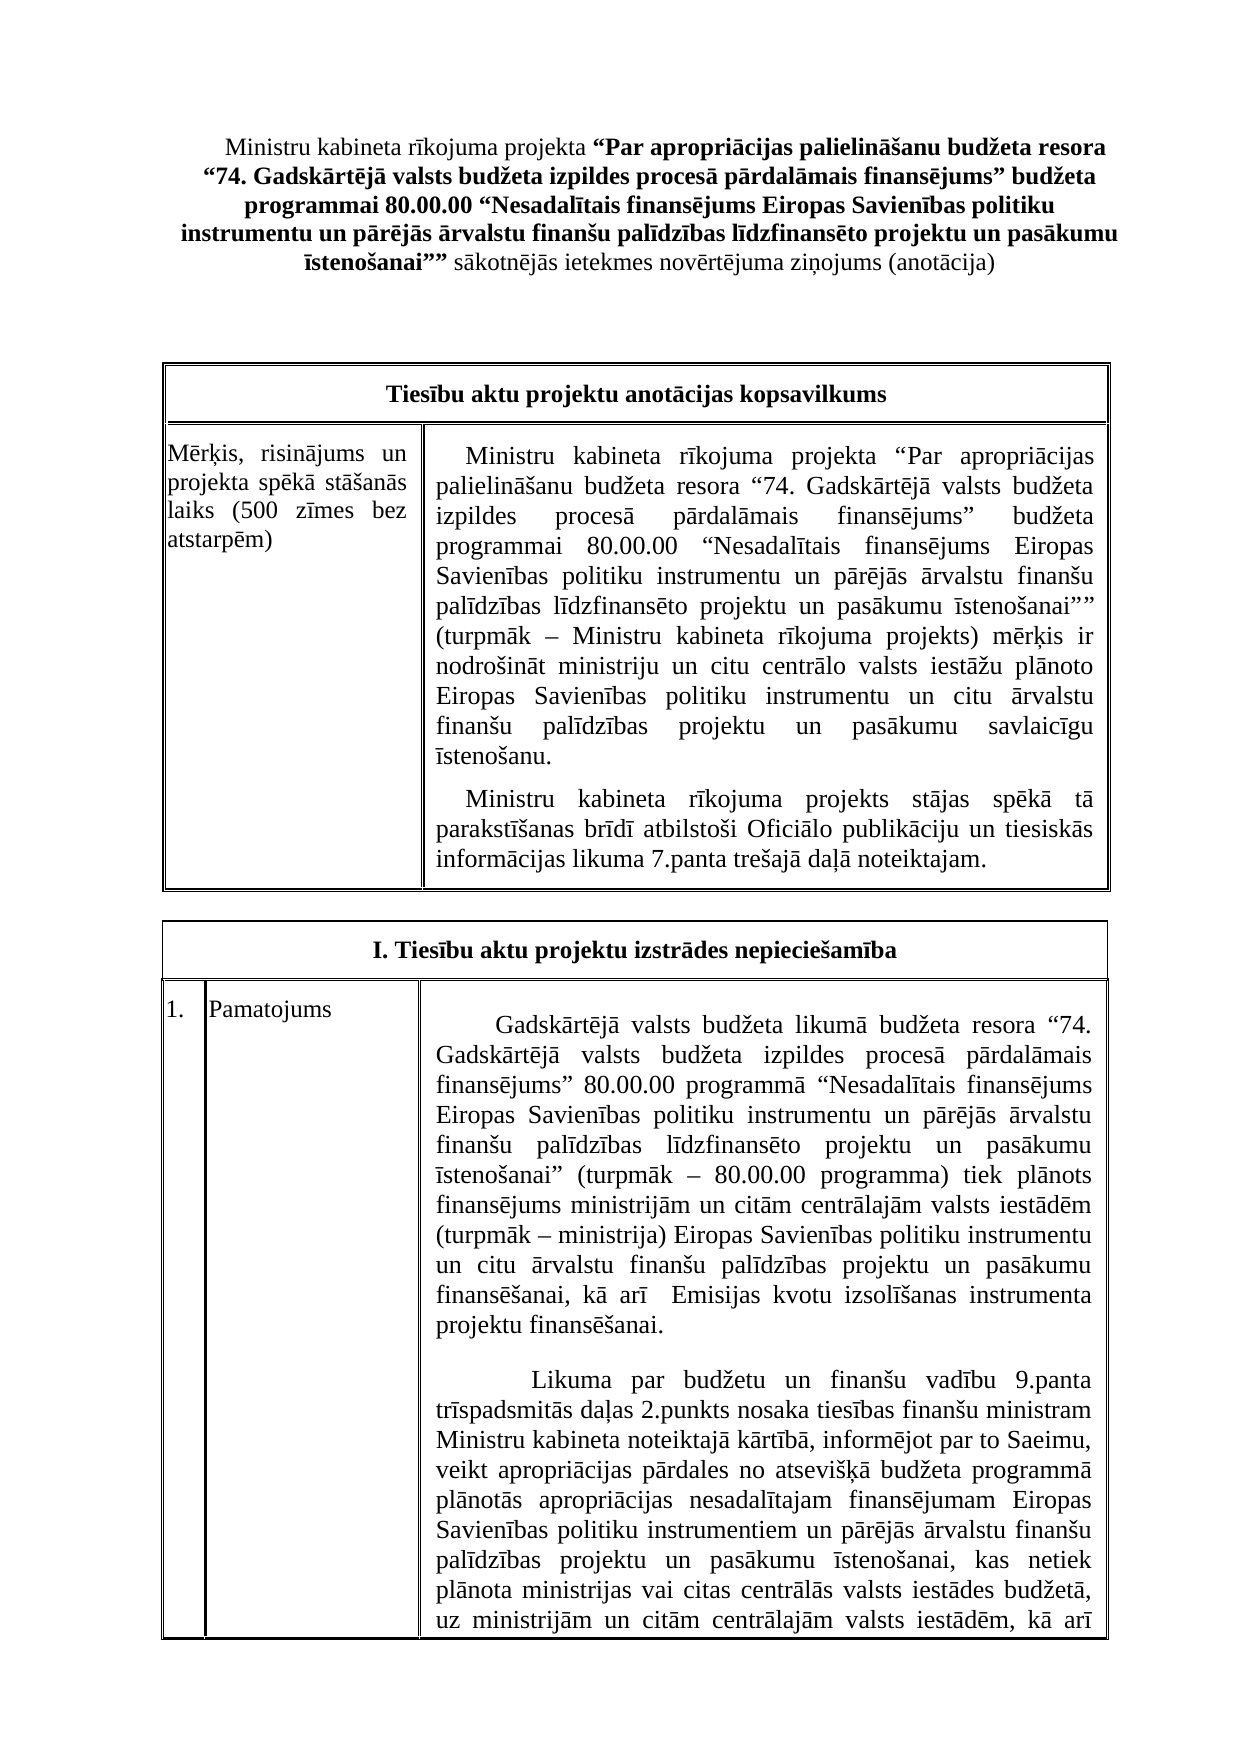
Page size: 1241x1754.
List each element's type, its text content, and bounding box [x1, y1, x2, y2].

table_header I. Tiesību aktu projektu izstrādes nepieciešamība [163, 922, 1107, 978]
table_cell Mērķis, risinājums un projekta spēkā stāšanās laiks (500 zīmes bez atstarpēm) [166, 421, 423, 888]
table_cell Ministru kabineta rīkojuma projekta “Par apropriācijas palielināšanu budžeta resora “74. Gadskārtējā valsts budžeta izpildes procesā pārdalāmais finansējums” budžeta programmai 80.00.00 “Nesadalītais finansējums Eiropas Savienības politiku instrumentu un pārējās ārvalstu finanšu palīdzības līdzfinansēto projektu un pasākumu īstenošanai”” (turpmāk – Ministru kabineta rīkojuma projekts) mērķis ir nodrošināt ministriju un citu centrālo valsts iestāžu plānoto Eiropas Savienības politiku instrumentu un citu ārvalstu finanšu palīdzības projektu un pasākumu savlaicīgu īstenošanu. Ministru kabineta rīkojuma projekts stājas spēkā tā parakstīšanas brīdī atbilstoši Oficiālo publikāciju un tiesiskās informācijas likuma 7.panta trešajā daļā noteiktajam. [423, 421, 1108, 888]
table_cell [420, 981, 1106, 1637]
table_cell 1. [164, 981, 205, 1637]
text Ministru kabineta rīkojuma projekta “Par apropriācijas palielināšanu budžeta resora “74. Gadskārtējā valsts budžeta izpildes procesā pārdalāmais finansējums” budžeta programmai 80.00.00 “Nesadalītais finansējums Eiropas Savienības politiku instrumentu un pārējās ārvalstu finanšu palīdzības līdzfinansēto projektu un pasākumu īstenošanai”” sākotnējās ietekmes novērtējuma ziņojums (anotācija) [177, 132, 1122, 276]
table_header Tiesību aktu projektu anotācijas kopsavilkums [166, 366, 1107, 421]
table_cell Pamatojums [205, 981, 419, 1637]
